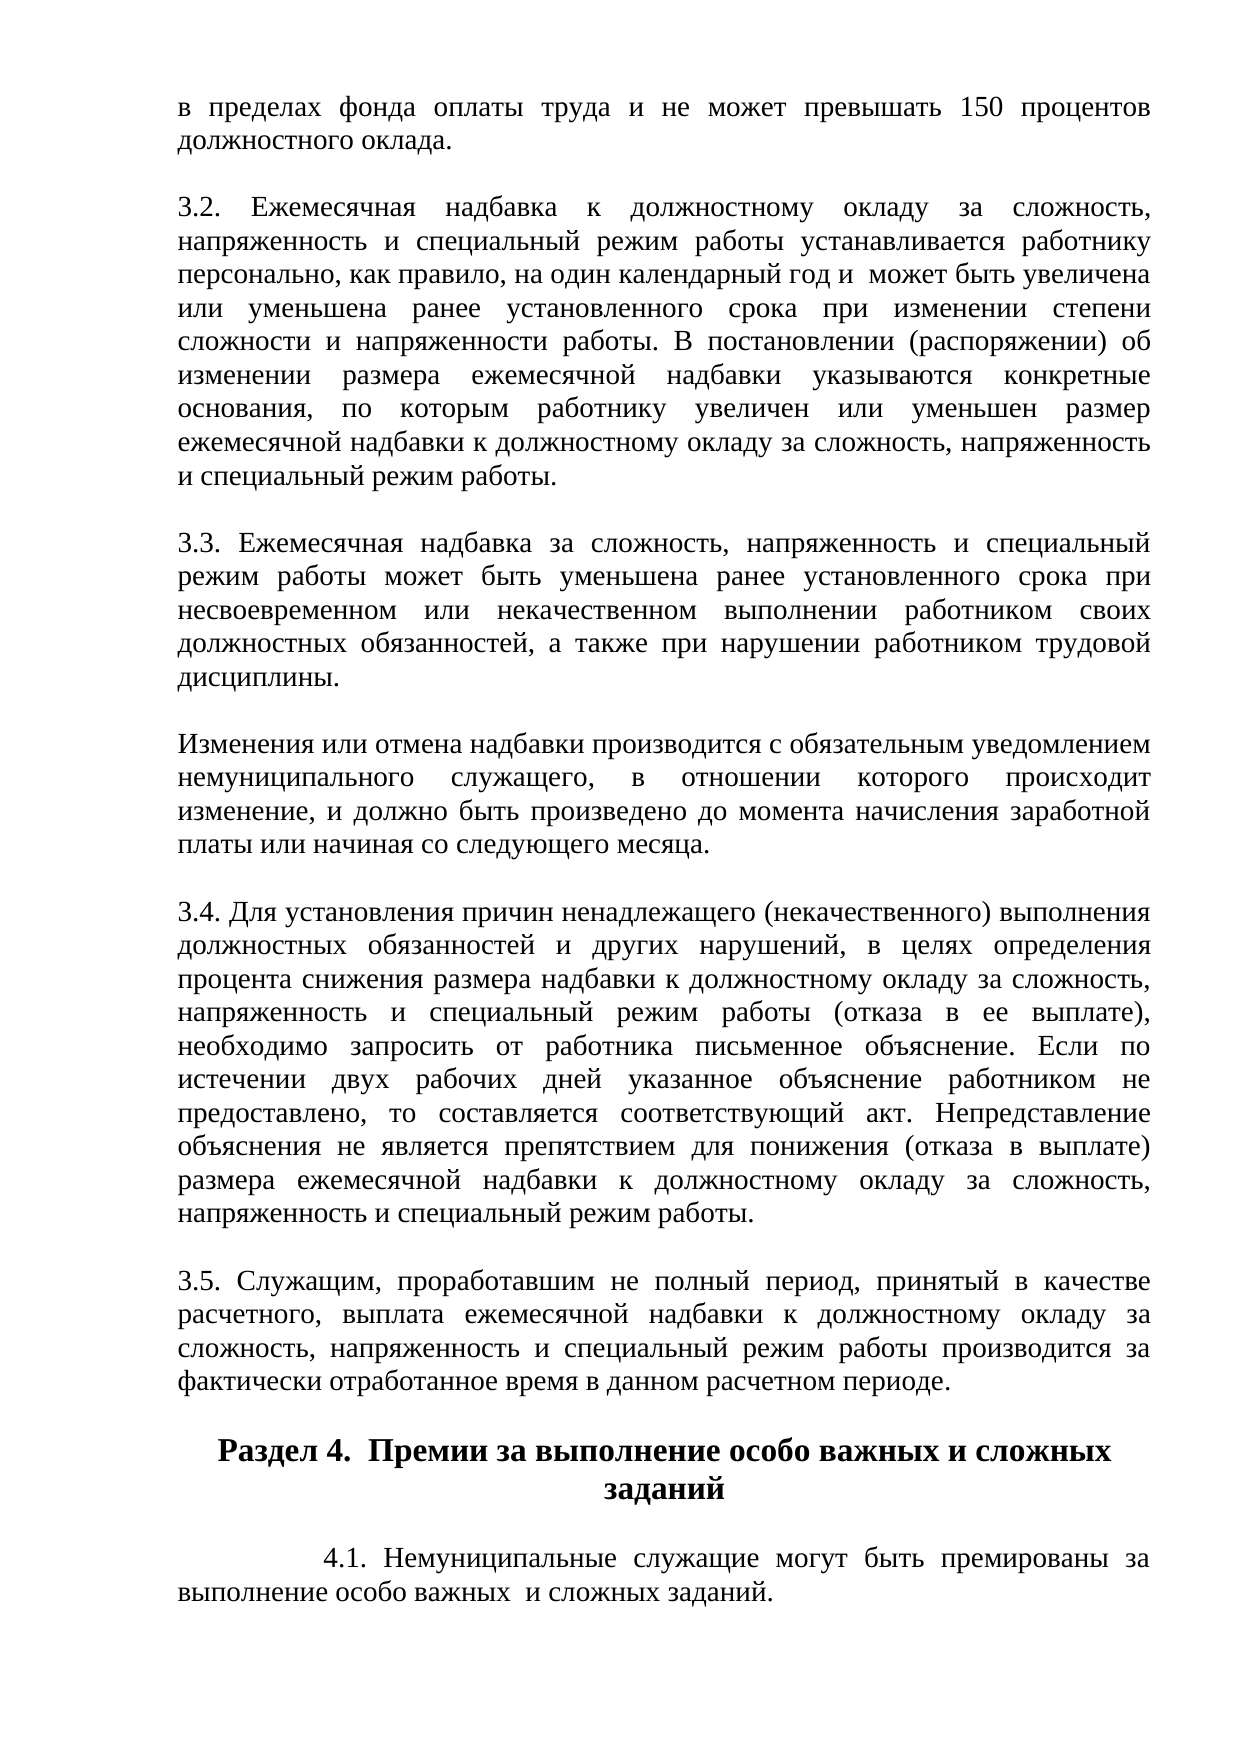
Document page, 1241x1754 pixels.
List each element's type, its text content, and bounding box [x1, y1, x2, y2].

text Изменения или отмена надбавки производится с обязательным уведомлением немуниципального служащего, в отношении которого происходит изменение, и должно быть произведено до момента начисления заработной платы или начиная со следующего месяца. [177, 726, 1152, 860]
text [177, 89, 1152, 156]
text 3.3. Ежемесячная надбавка за сложность, напряженность и специальный режим работы может быть уменьшена ранее установленного срока при несвоевременном или некачественном выполнении работником своих должностных обязанностей, а также при нарушении работником трудовой дисциплины. [177, 525, 1152, 692]
text Раздел 4. Премии за выполнение особо важных и сложных заданий [177, 1430, 1152, 1507]
text 4.1. Немуниципальные служащие могут быть премированы за выполнение особо важных и сложных заданий. [177, 1541, 1152, 1608]
text 3.2. Ежемесячная надбавка к должностному окладу за сложность, напряженность и специальный режим работы устанавливается работнику персонально, как правило, на один календарный год и может быть увеличена или уменьшена ранее установленного срока при изменении степени сложности и напряженности работы. В постановлении (распоряжении) об изменении размера ежемесячной надбавки указываются конкретные основания, по которым работнику увеличен или уменьшен размер ежемесячной надбавки к должностному окладу за сложность, напряженность и специальный режим работы. [177, 189, 1152, 491]
text 3.4. Для установления причин ненадлежащего (некачественного) выполнения должностных обязанностей и других нарушений, в целях определения процента снижения размера надбавки к должностному окладу за сложность, напряженность и специальный режим работы (отказа в ее выплате), необходимо запросить от работника письменное объяснение. Если по истечении двух рабочих дней указанное объяснение работником не предоставлено, то составляется соответствующий акт. Непредставление объяснения не является препятствием для понижения (отказа в выплате) размера ежемесячной надбавки к должностному окладу за сложность, напряженность и специальный режим работы. [177, 894, 1152, 1229]
text 3.5. Служащим, проработавшим не полный период, принятый в качестве расчетного, выплата ежемесячной надбавки к должностному окладу за сложность, напряженность и специальный режим работы производится за фактически отработанное время в данном расчетном периоде. [177, 1263, 1152, 1397]
